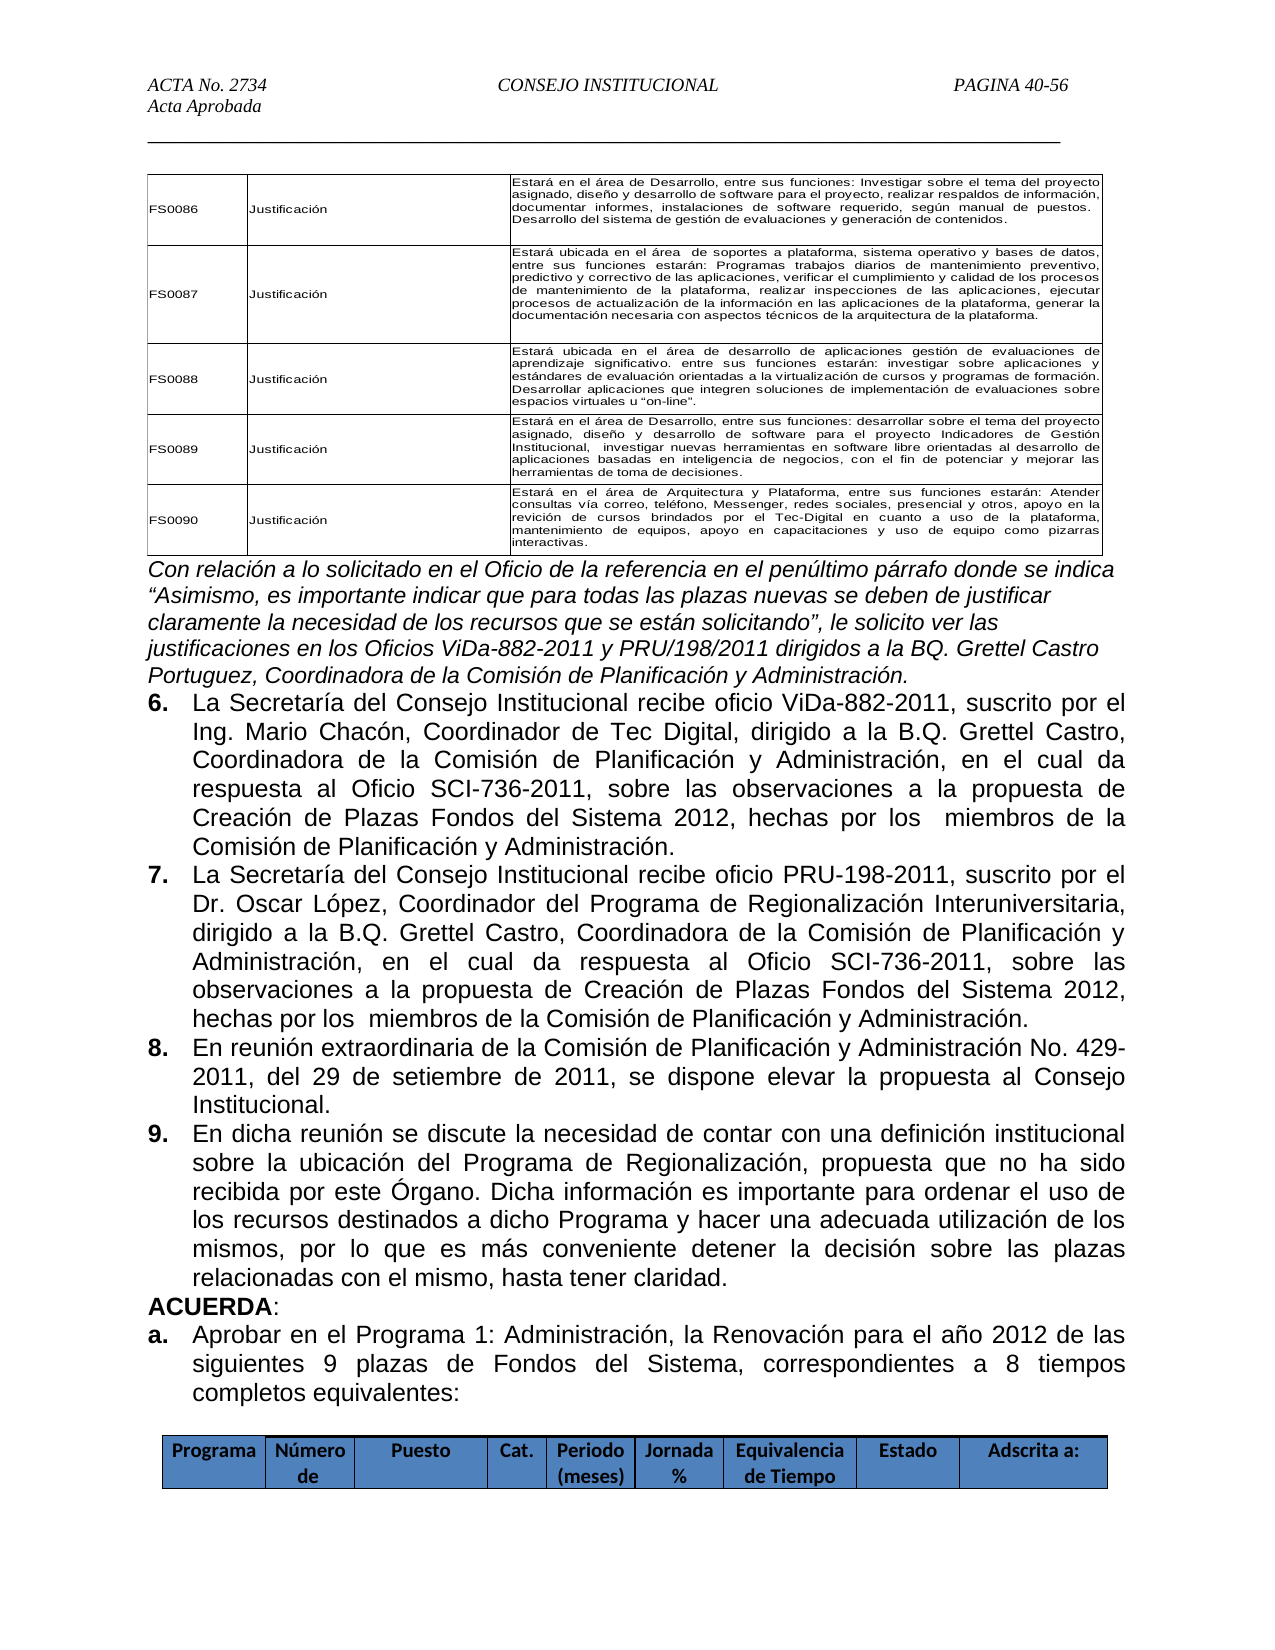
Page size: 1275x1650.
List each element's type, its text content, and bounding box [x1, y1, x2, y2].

text Con relación a lo solicitado en el Oficio de la referencia en el penúltimo párrafo donde se indica “Asimismo, es importante indicar que para todas las plazas nuevas se deben de justificar claramente la necesidad de los recursos que se están solicitando”, le solicito ver las justificaciones en los Oficios ViDa-882-2011 y PRU/198/2011 dirigidos a la BQ. Grettel Castro Portuguez, Coordinadora de la Comisión de Planificación y Administración. [148, 555, 1127, 688]
table_header Jornada % [636, 1438, 723, 1488]
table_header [724, 1438, 856, 1488]
list En dicha reunión se discute la necesidad de contar con una definición institucional sobre la ubicación del Programa de Regionalización, propuesta que no ha sido recibida por este Órgano. Dicha información es importante para ordenar el uso de los recursos destinados a dicho Programa y hacer una adecuada utilización de los mismos, por lo que es más conveniente detener la decisión sobre las plazas relacionadas con el mismo, hasta tener claridad. [148, 1119, 1127, 1292]
table_header Número de Plaza [266, 1438, 354, 1488]
table_header Periodo (meses) [547, 1438, 634, 1488]
table_header Cat. [488, 1438, 546, 1488]
table_header Estado [857, 1438, 959, 1488]
table_header Programa [163, 1436, 265, 1488]
list La Secretaría del Consejo Institucional recibe oficio PRU-198-2011, suscrito por el Dr. Oscar López, Coordinador del Programa de Regionalización Interuniversitaria, dirigido a la B.Q. Grettel Castro, Coordinadora de la Comisión de Planificación y Administración, en el cual da respuesta al Oficio SCI-736-2011, sobre las observaciones a la propuesta de Creación de Plazas Fondos del Sistema 2012, hechas por los miembros de la Comisión de Planificación y Administración. [148, 860, 1127, 1033]
list La Secretaría del Consejo Institucional recibe oficio ViDa-882-2011, suscrito por el Ing. Mario Chacón, Coordinador de Tec Digital, dirigido a la B.Q. Grettel Castro, Coordinadora de la Comisión de Planificación y Administración, en el cual da respuesta al Oficio SCI-736-2011, sobre las observaciones a la propuesta de Creación de Plazas Fondos del Sistema 2012, hechas por los miembros de la Comisión de Planificación y Administración. [148, 688, 1127, 860]
text ACUERDA: [148, 1292, 1127, 1320]
table_header Adscrita a: [960, 1438, 1107, 1488]
list Aprobar en el Programa 1: Administración, la Renovación para el año 2012 de las siguientes 9 plazas de Fondos del Sistema, correspondientes a 8 tiempos completos equivalentes: [148, 1320, 1127, 1407]
table_header Puesto [355, 1438, 487, 1488]
list En reunión extraordinaria de la Comisión de Planificación y Administración No. 429-2011, del 29 de setiembre de 2011, se dispone elevar la propuesta al Consejo Institucional. [148, 1033, 1127, 1119]
